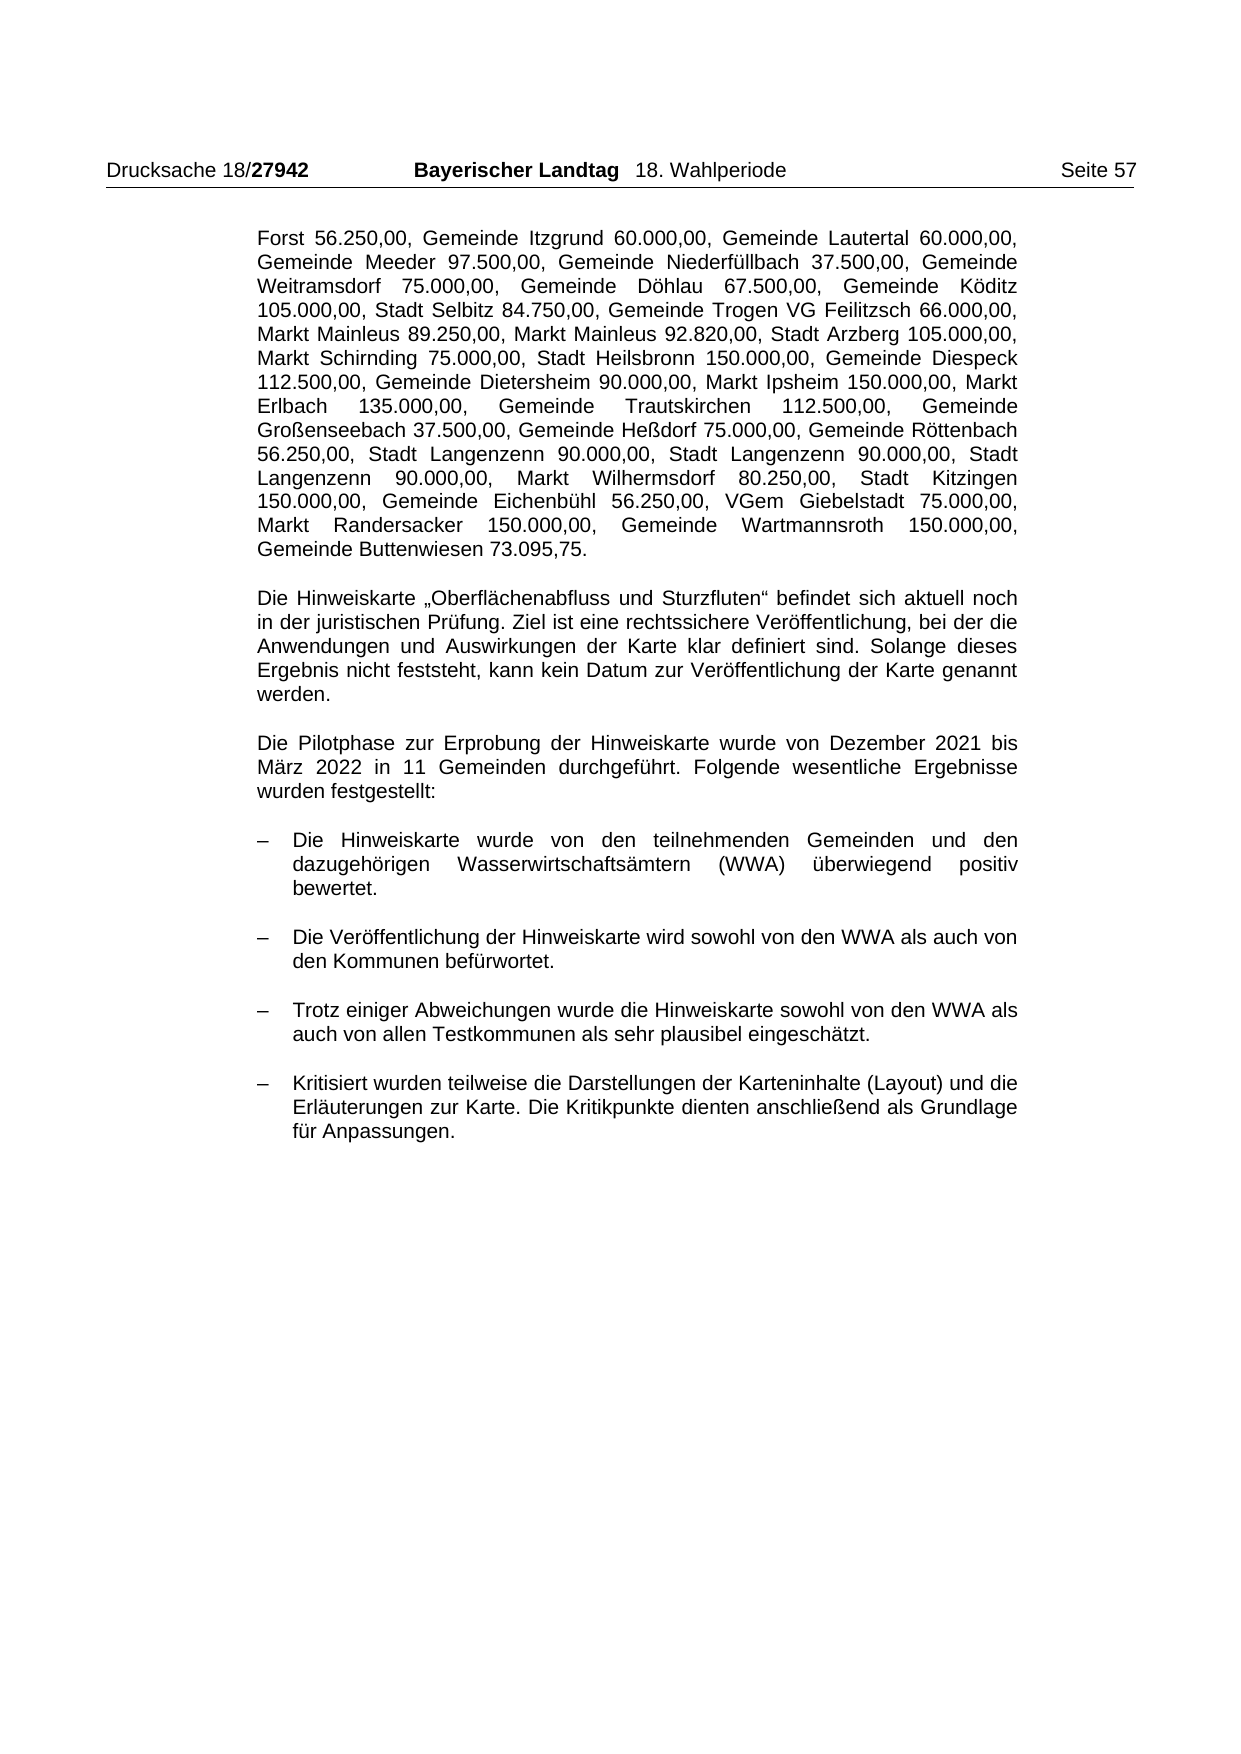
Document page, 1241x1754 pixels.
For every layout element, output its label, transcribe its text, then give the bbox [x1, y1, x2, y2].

text – Die Hinweiskarte wurde von den teilnehmenden Gemeinden und den dazugehörigen Wasserwirtschaftsämtern (WWA) überwiegend positiv bewertet. [257, 828, 1019, 900]
text Die Pilotphase zur Erprobung der Hinweiskarte wurde von Dezember 2021 bis März 2022 in 11 Gemeinden durchgeführt. Folgende wesentliche Ergebnisse wurden festgestellt: [257, 731, 1019, 803]
text – Kritisiert wurden teilweise die Darstellungen der Karteninhalte (Layout) und die Erläuterungen zur Karte. Die Kritikpunkte dienten anschließend als Grundlage für Anpassungen. [257, 1071, 1019, 1142]
text – Trotz einiger Abweichungen wurde die Hinweiskarte sowohl von den WWA als auch von allen Testkommunen als sehr plausibel eingeschätzt. [257, 998, 1019, 1046]
text Die Hinweiskarte „Oberflächenabfluss und Sturzfluten“ befindet sich aktuell noch in der juristischen Prüfung. Ziel ist eine rechtssichere Veröffentlichung, bei der die Anwendungen und Auswirkungen der Karte klar definiert sind. Solange dieses Ergebnis nicht feststeht, kann kein Datum zur Veröffentlichung der Karte genannt werden. [257, 586, 1019, 706]
text – Die Veröffentlichung der Hinweiskarte wird sowohl von den WWA als auch von den Kommunen befürwortet. [257, 925, 1019, 973]
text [257, 226, 1019, 561]
